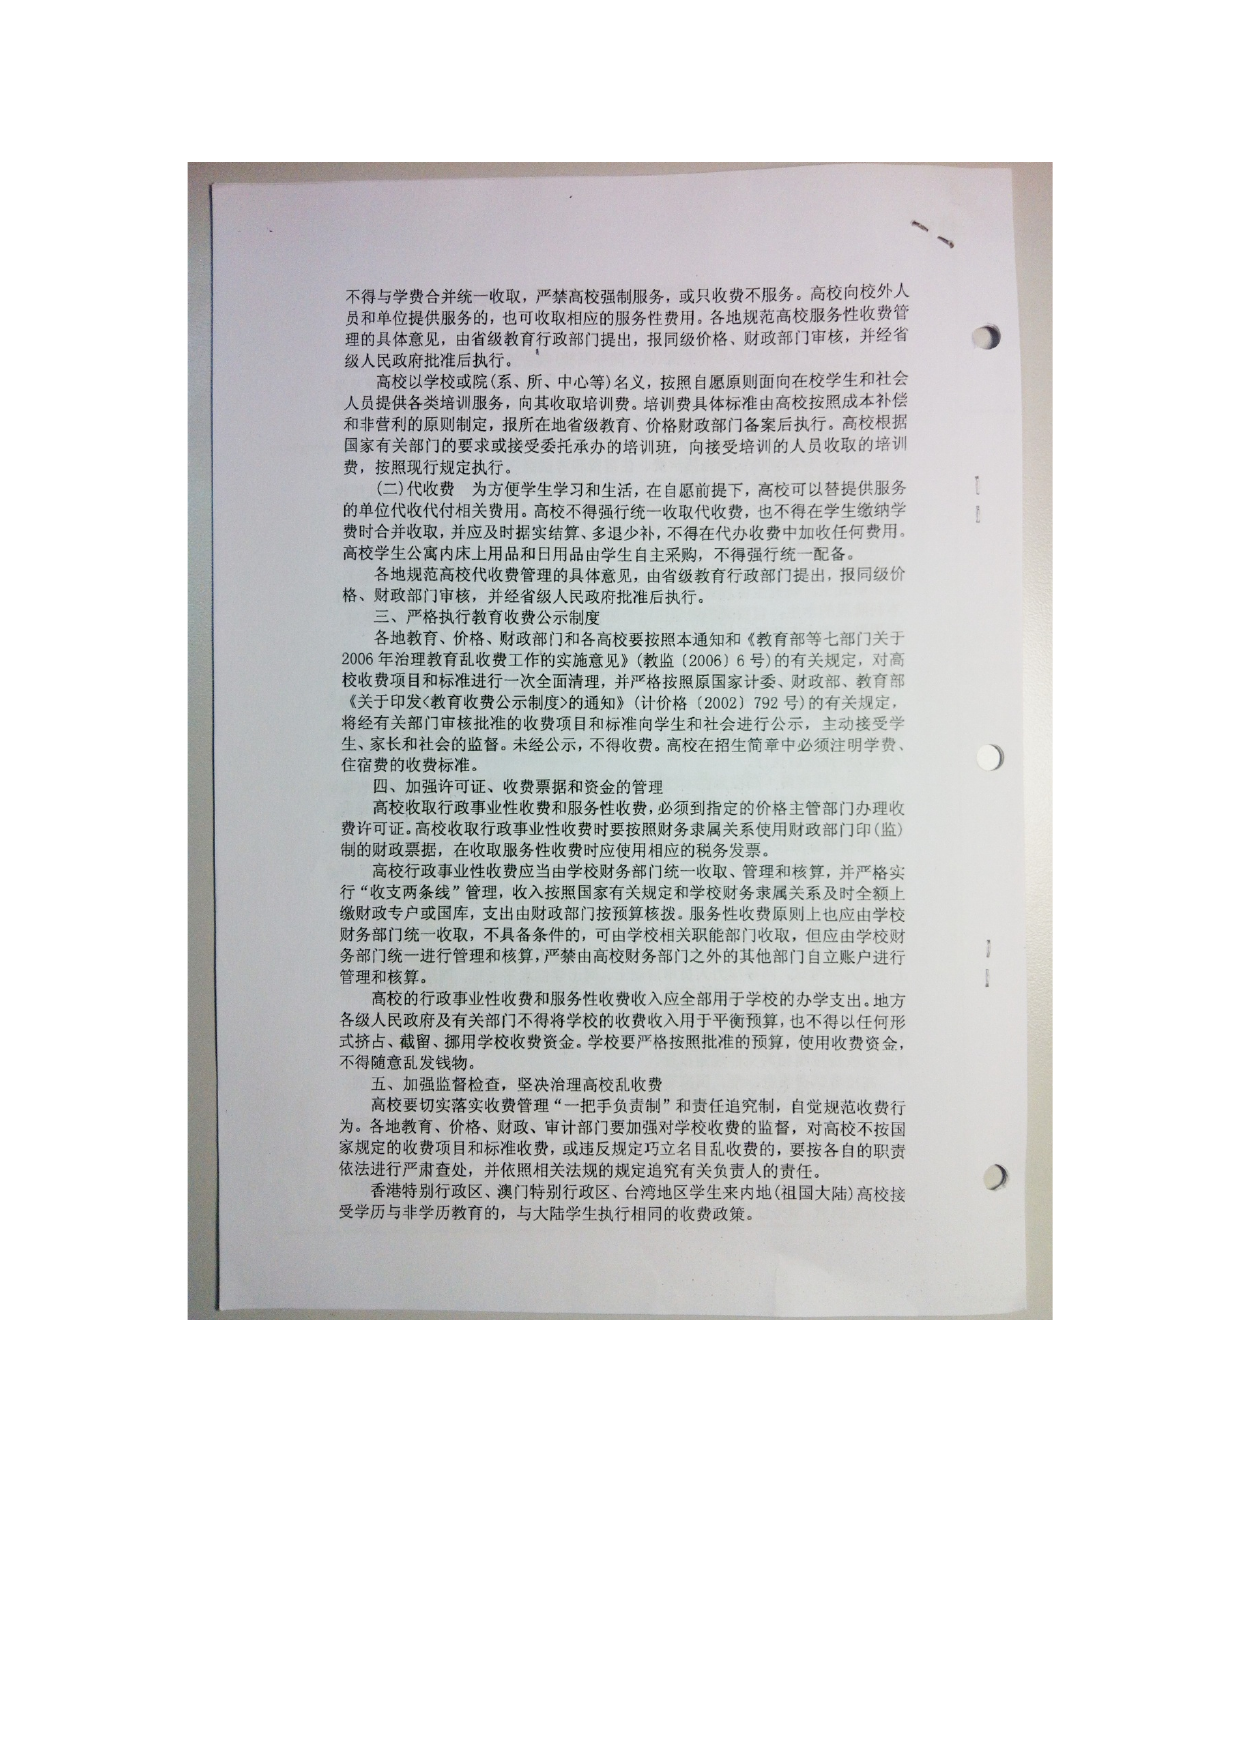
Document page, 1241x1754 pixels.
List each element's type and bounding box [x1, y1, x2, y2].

picture [187, 162, 1053, 1320]
